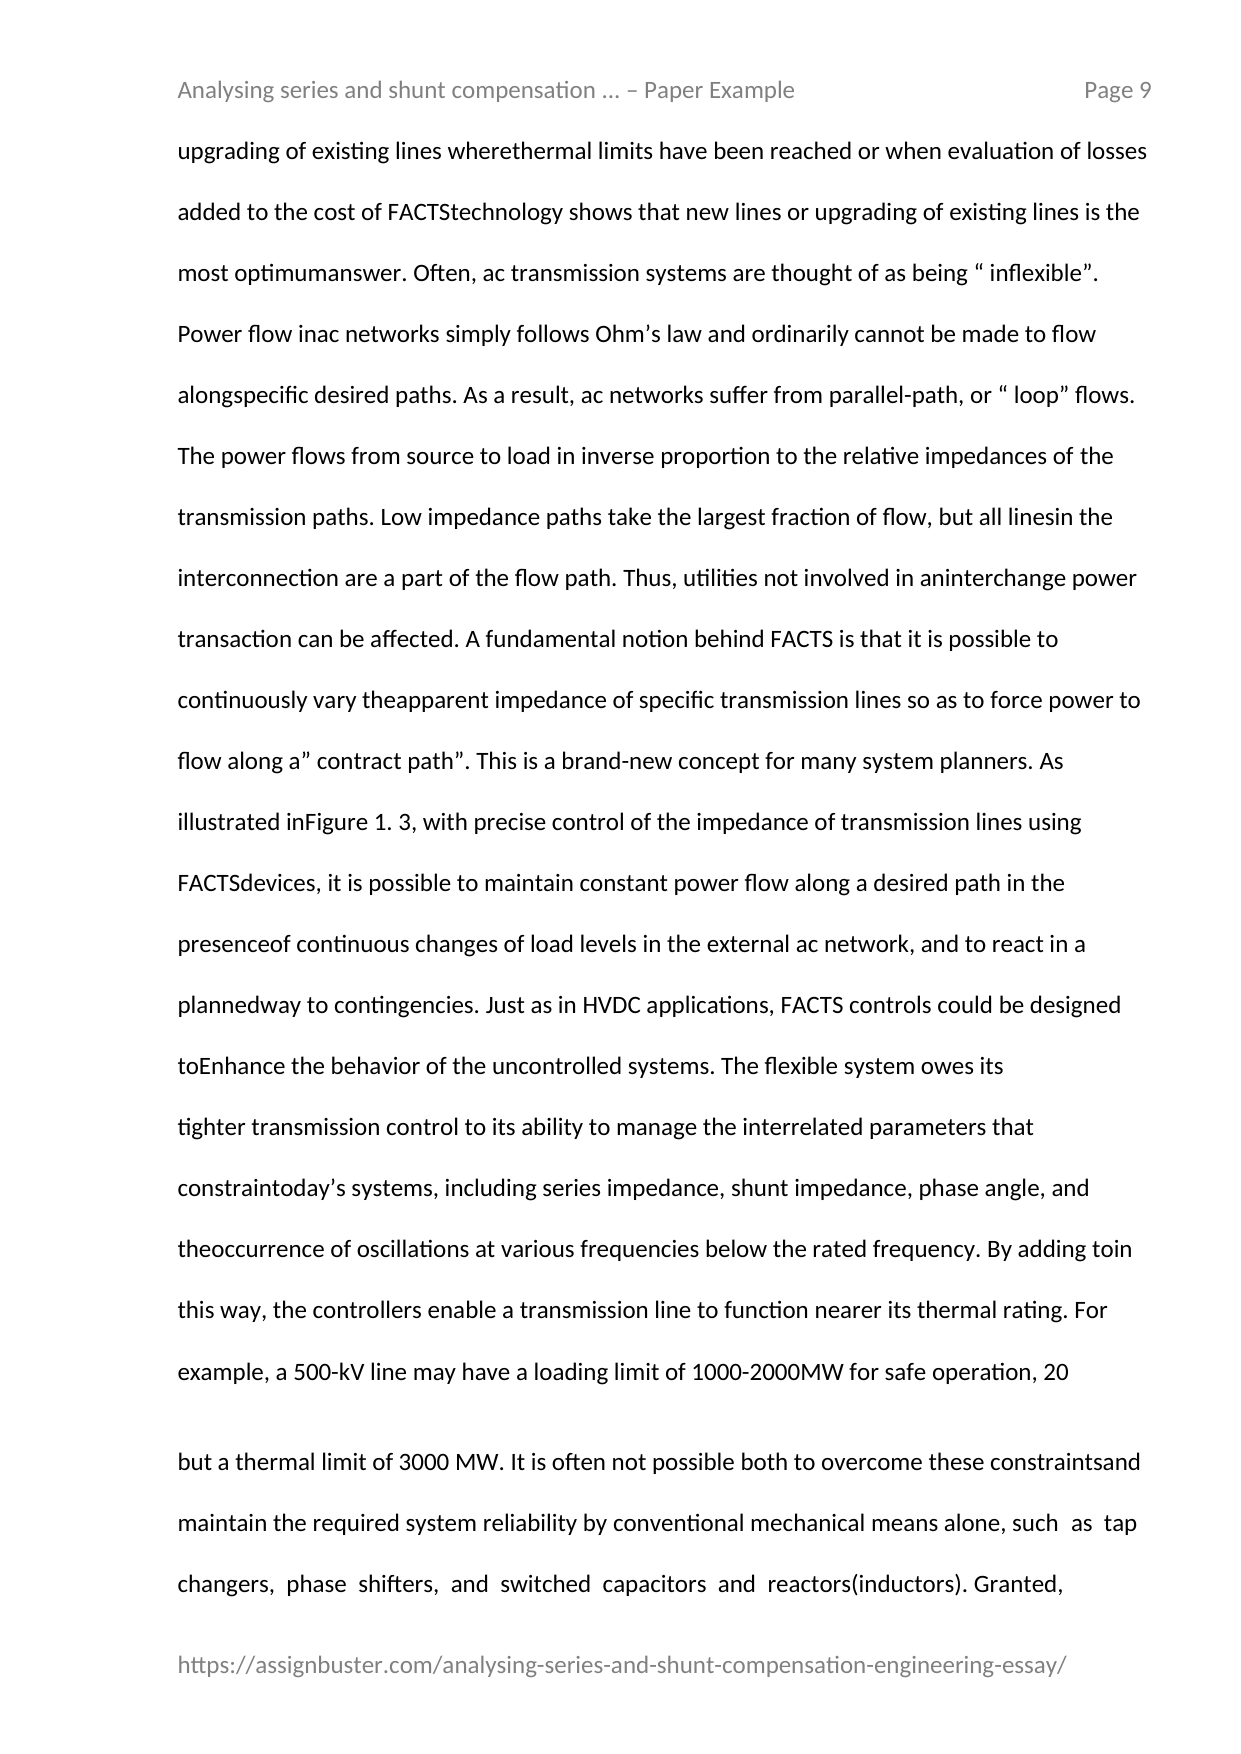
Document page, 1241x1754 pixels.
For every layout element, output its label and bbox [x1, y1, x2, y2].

text [177, 135, 1152, 1386]
text [177, 1446, 1152, 1599]
